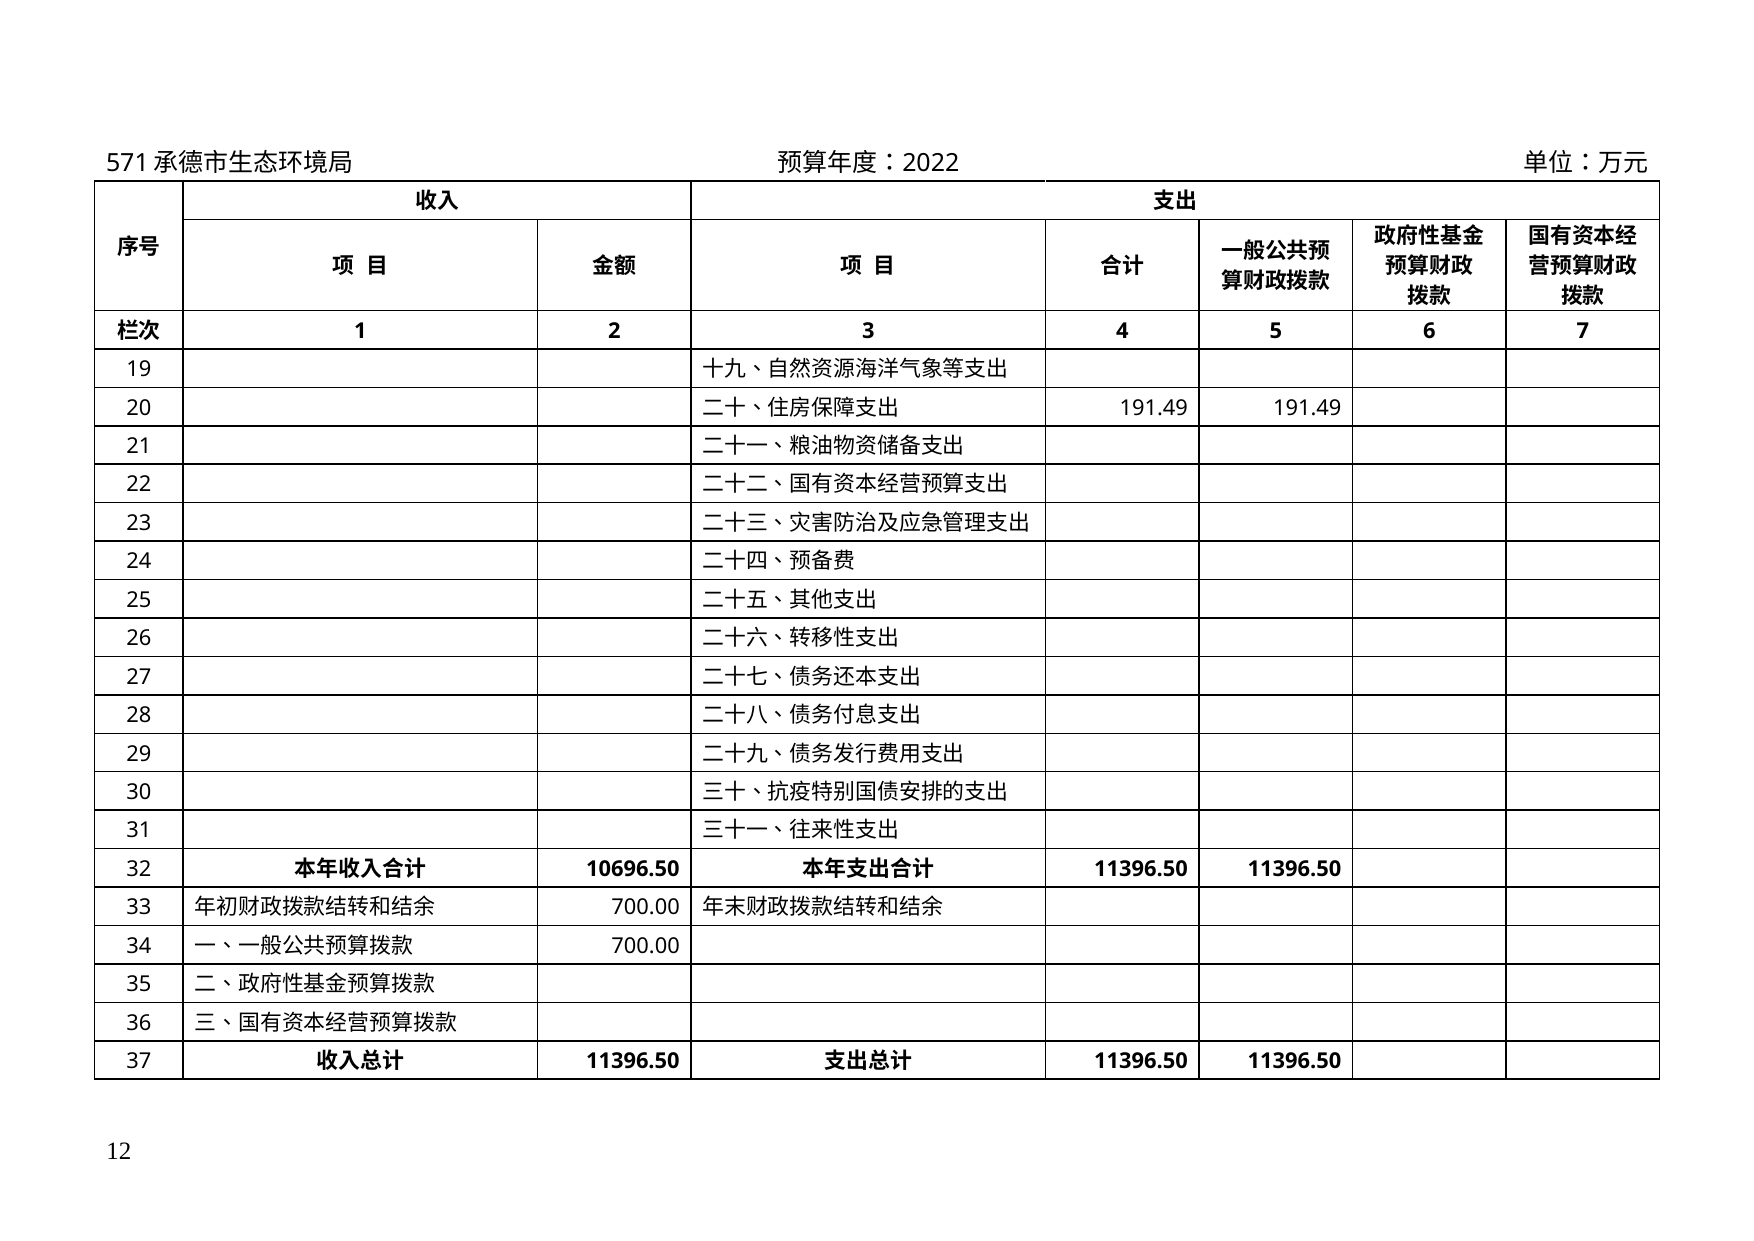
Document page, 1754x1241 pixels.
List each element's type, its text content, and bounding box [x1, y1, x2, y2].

table_cell [184, 465, 537, 502]
table_cell 支出 [692, 182, 1659, 219]
table_cell [184, 811, 537, 848]
table_cell [1200, 811, 1352, 848]
table_cell 年末财政拨款结转和结余 [692, 888, 1045, 924]
table_cell [538, 1003, 690, 1040]
table_cell [1507, 427, 1659, 463]
table_cell [1507, 503, 1659, 540]
table_cell [1353, 350, 1505, 386]
table_cell [538, 465, 690, 502]
table_cell [1046, 772, 1198, 809]
table_cell [1046, 811, 1198, 848]
table_cell [1046, 465, 1198, 502]
table_cell 28 [95, 696, 182, 732]
table_cell [184, 503, 537, 540]
table_cell 支出总计 [692, 1042, 1045, 1078]
table_cell 收入总计 [184, 1042, 537, 1078]
table_cell 三十一、往来性支出 [692, 811, 1045, 848]
table_cell [1507, 619, 1659, 656]
table_cell [1353, 657, 1505, 694]
table_cell [1200, 1003, 1352, 1040]
table_cell 二十五、其他支出 [692, 580, 1045, 617]
table_cell [184, 542, 537, 579]
table_cell [1507, 657, 1659, 694]
table_cell [1507, 350, 1659, 386]
table_cell 34 [95, 926, 182, 963]
table_cell [1353, 619, 1505, 656]
table_cell 11396.50 [1200, 1042, 1352, 1078]
table_cell 1 [184, 311, 537, 348]
table_cell [692, 1003, 1045, 1040]
table_cell 11396.50 [1200, 849, 1352, 886]
table_cell [1046, 503, 1198, 540]
table_cell [1200, 350, 1352, 386]
table_cell [1353, 811, 1505, 848]
table_cell 11396.50 [1046, 849, 1198, 886]
table_cell [1507, 1003, 1659, 1040]
table_cell 收入 [184, 182, 690, 219]
table_cell [538, 734, 690, 771]
table_cell [1507, 849, 1659, 886]
table_cell 36 [95, 1003, 182, 1040]
table_cell 19 [95, 350, 182, 386]
table_cell [184, 388, 537, 425]
table_cell [538, 811, 690, 848]
table_cell [1046, 926, 1198, 963]
table_cell 5 [1200, 311, 1352, 348]
table_cell [184, 696, 537, 732]
table_cell [1200, 619, 1352, 656]
table_cell [1507, 772, 1659, 809]
table_cell 一、一般公共预算拨款 [184, 926, 537, 963]
table_cell 3 [692, 311, 1045, 348]
table_cell [1200, 734, 1352, 771]
table_cell [1353, 465, 1505, 502]
table_cell [1507, 542, 1659, 579]
table_cell 合计 [1046, 220, 1198, 309]
table_cell 二十、住房保障支出 [692, 388, 1045, 425]
table_cell 26 [95, 619, 182, 656]
table_cell 年初财政拨款结转和结余 [184, 888, 537, 924]
table_cell [1353, 926, 1505, 963]
table_cell 项 目 [184, 220, 537, 309]
table_cell [538, 657, 690, 694]
table_cell [1200, 503, 1352, 540]
table_cell 本年收入合计 [184, 849, 537, 886]
table_cell [1353, 849, 1505, 886]
table_cell [538, 388, 690, 425]
table_cell [1507, 888, 1659, 924]
table_cell [1353, 503, 1505, 540]
table_cell [184, 772, 537, 809]
table_cell [1507, 388, 1659, 425]
table_cell 24 [95, 542, 182, 579]
table_cell [1353, 580, 1505, 617]
table_cell [1200, 926, 1352, 963]
table_cell 30 [95, 772, 182, 809]
table_cell [1200, 888, 1352, 924]
table_cell [1507, 465, 1659, 502]
table_cell 700.00 [538, 888, 690, 924]
table_cell [1200, 465, 1352, 502]
table_cell [1046, 696, 1198, 732]
table_cell 栏次 [95, 311, 182, 348]
table_cell [538, 965, 690, 1001]
table_cell [1200, 427, 1352, 463]
table_cell 191.49 [1200, 388, 1352, 425]
table_cell [538, 580, 690, 617]
table_cell 二十八、债务付息支出 [692, 696, 1045, 732]
table_cell 政府性基金预算财政 拨款 [1353, 220, 1505, 309]
table_cell [1507, 965, 1659, 1001]
table_cell [1046, 580, 1198, 617]
table_cell 35 [95, 965, 182, 1001]
table_cell 21 [95, 427, 182, 463]
table_cell [1200, 696, 1352, 732]
table_cell 二十九、债务发行费用支出 [692, 734, 1045, 771]
table_cell 25 [95, 580, 182, 617]
table_cell 23 [95, 503, 182, 540]
table_cell [538, 619, 690, 656]
table_cell [1353, 772, 1505, 809]
table_cell [1507, 926, 1659, 963]
table_cell 二十七、债务还本支出 [692, 657, 1045, 694]
table_cell [1200, 542, 1352, 579]
table_cell [1353, 542, 1505, 579]
table_cell 二十六、转移性支出 [692, 619, 1045, 656]
table_cell 项 目 [692, 220, 1045, 309]
table_cell [538, 772, 690, 809]
table_cell 二十二、国有资本经营预算支出 [692, 465, 1045, 502]
table_cell 11396.50 [538, 1042, 690, 1078]
table_cell [1046, 427, 1198, 463]
table_cell [1046, 888, 1198, 924]
table_cell 7 [1507, 311, 1659, 348]
table_cell [538, 542, 690, 579]
table_cell 2 [538, 311, 690, 348]
table_cell [1353, 888, 1505, 924]
table_cell 6 [1353, 311, 1505, 348]
table_cell [1046, 734, 1198, 771]
table_cell [692, 965, 1045, 1001]
table_cell [1353, 696, 1505, 732]
table_cell [1507, 696, 1659, 732]
table_cell [1353, 965, 1505, 1001]
table_cell [184, 350, 537, 386]
table_cell 二十三、灾害防治及应急管理支出 [692, 503, 1045, 540]
table_cell [184, 619, 537, 656]
table_cell [1353, 388, 1505, 425]
table_cell 十九、自然资源海洋气象等支出 [692, 350, 1045, 386]
table_cell [184, 427, 537, 463]
table_cell 一般公共预算财政拨款 [1200, 220, 1352, 309]
table_cell 700.00 [538, 926, 690, 963]
table_cell [1507, 580, 1659, 617]
table_cell [184, 657, 537, 694]
table_cell [1200, 657, 1352, 694]
table_cell 20 [95, 388, 182, 425]
table_cell [1046, 542, 1198, 579]
table_cell [1046, 965, 1198, 1001]
table_cell 序号 [95, 182, 182, 309]
table_header 571承德市生态环境局 [95, 143, 690, 180]
table_cell [538, 427, 690, 463]
table_cell [1046, 619, 1198, 656]
table_cell 金额 [538, 220, 690, 309]
table_cell 国有资本经营预算财政拨款 [1507, 220, 1659, 309]
table_cell 4 [1046, 311, 1198, 348]
table_cell [692, 926, 1045, 963]
table_cell 31 [95, 811, 182, 848]
table_cell [1200, 772, 1352, 809]
table_cell 29 [95, 734, 182, 771]
table_cell 三、国有资本经营预算拨款 [184, 1003, 537, 1040]
table_cell 二十四、预备费 [692, 542, 1045, 579]
table_cell [538, 503, 690, 540]
table_cell 本年支出合计 [692, 849, 1045, 886]
table_cell 三十、抗疫特别国债安排的支出 [692, 772, 1045, 809]
table_cell 33 [95, 888, 182, 924]
table_header 单位：万元 [1046, 143, 1659, 180]
table_cell [1353, 1042, 1505, 1078]
table_cell [184, 580, 537, 617]
table_cell [1046, 657, 1198, 694]
table_cell [1507, 811, 1659, 848]
table_cell 二十一、粮油物资储备支出 [692, 427, 1045, 463]
table_cell 37 [95, 1042, 182, 1078]
table_cell 32 [95, 849, 182, 886]
table_cell 22 [95, 465, 182, 502]
table_cell [1046, 1003, 1198, 1040]
table_cell 191.49 [1046, 388, 1198, 425]
table_cell [1200, 965, 1352, 1001]
table_cell 10696.50 [538, 849, 690, 886]
table_cell 二、政府性基金预算拨款 [184, 965, 537, 1001]
table_cell 27 [95, 657, 182, 694]
table_cell [184, 734, 537, 771]
table_header 预算年度：2022 [692, 143, 1045, 180]
table_cell [1046, 350, 1198, 386]
table_cell [1353, 1003, 1505, 1040]
table_cell [538, 696, 690, 732]
table_cell [1353, 734, 1505, 771]
table_cell [1507, 734, 1659, 771]
table_cell [1200, 580, 1352, 617]
table_cell 11396.50 [1046, 1042, 1198, 1078]
table_cell [1353, 427, 1505, 463]
table_cell [1507, 1042, 1659, 1078]
table_cell [538, 350, 690, 386]
